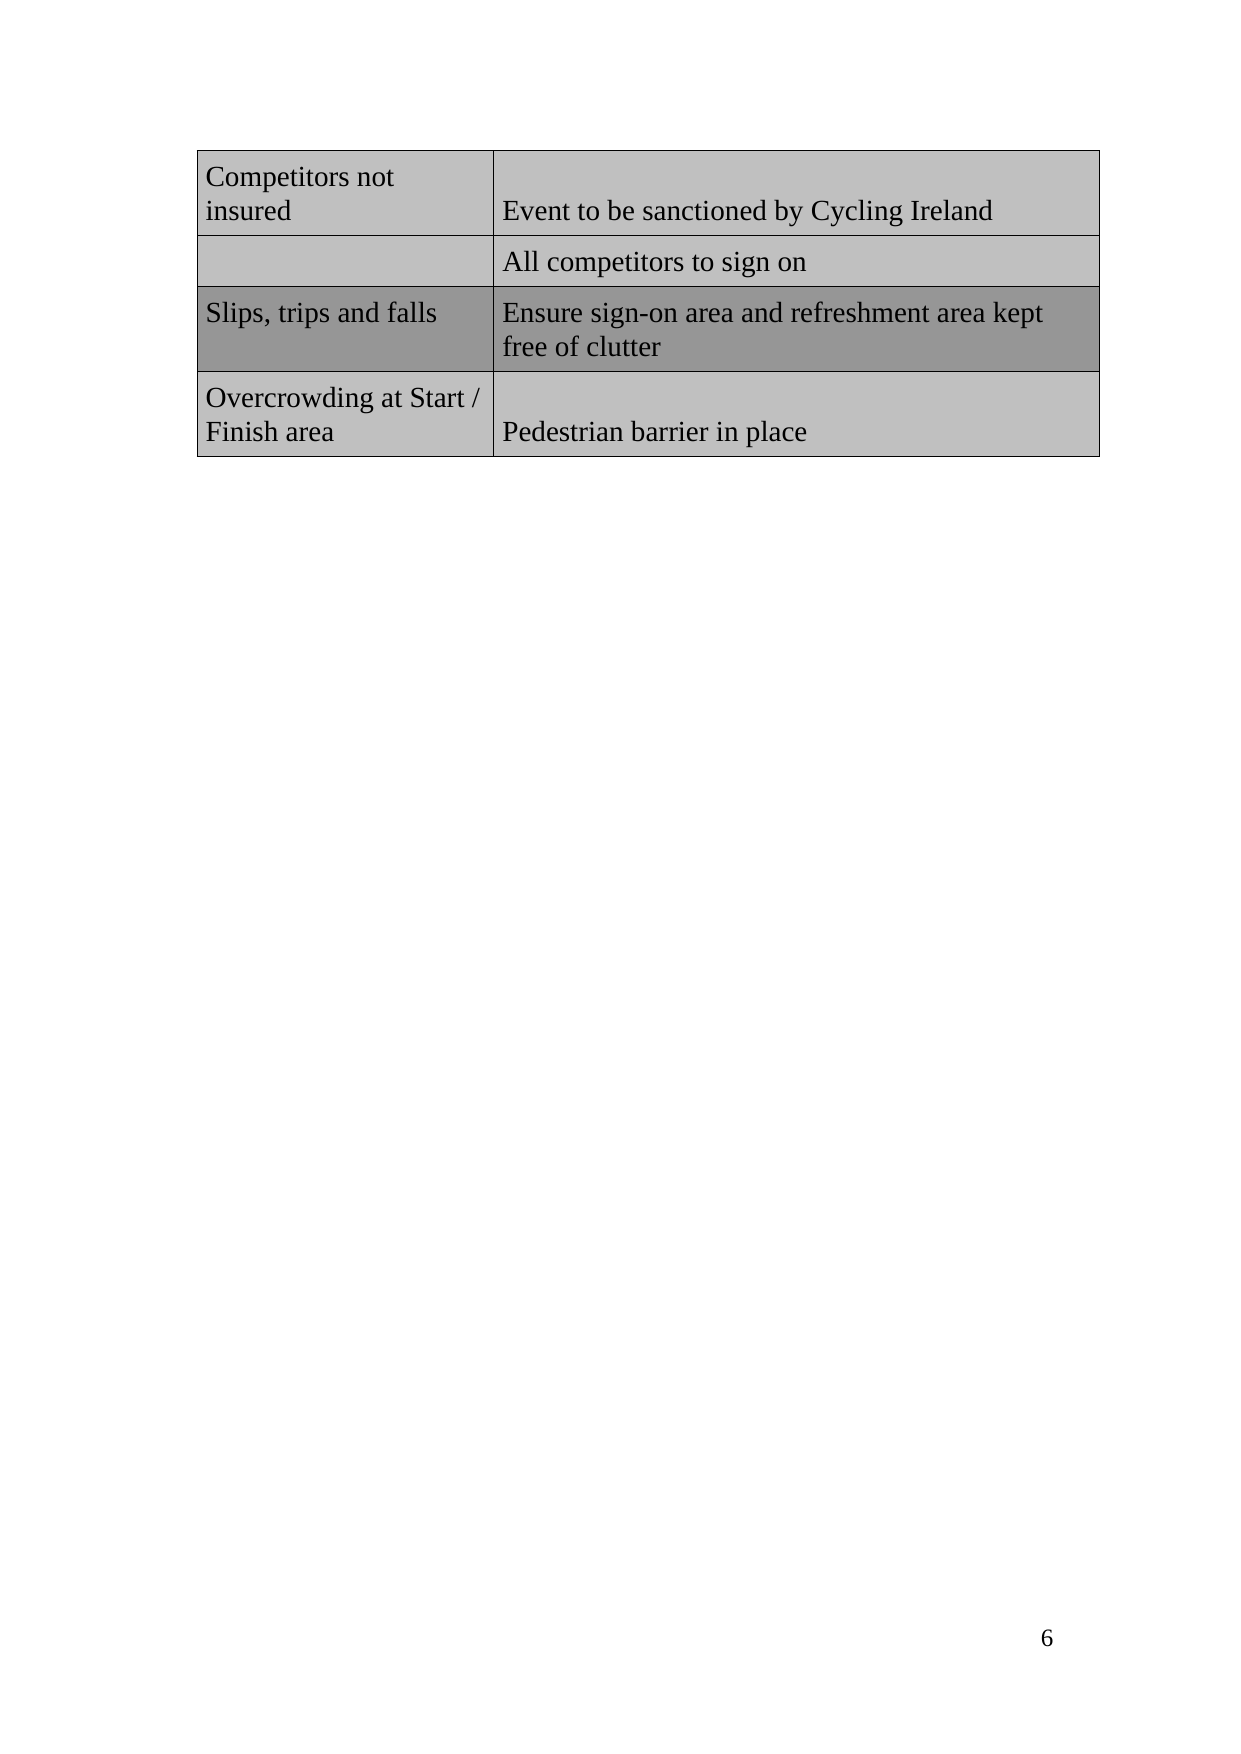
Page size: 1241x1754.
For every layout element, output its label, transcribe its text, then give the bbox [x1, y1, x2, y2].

table_cell Competitors not insured [198, 151, 493, 235]
table_cell All competitors to sign on [494, 236, 1099, 286]
table_cell Pedestrian barrier in place [494, 372, 1099, 456]
table_cell Overcrowding at Start / Finish area [198, 372, 493, 456]
table_cell [198, 236, 493, 286]
table_cell Event to be sanctioned by Cycling Ireland [494, 151, 1099, 235]
table_cell Ensure sign-on area and refreshment area kept free of clutter [494, 287, 1099, 371]
table_cell Slips, trips and falls [198, 287, 493, 371]
